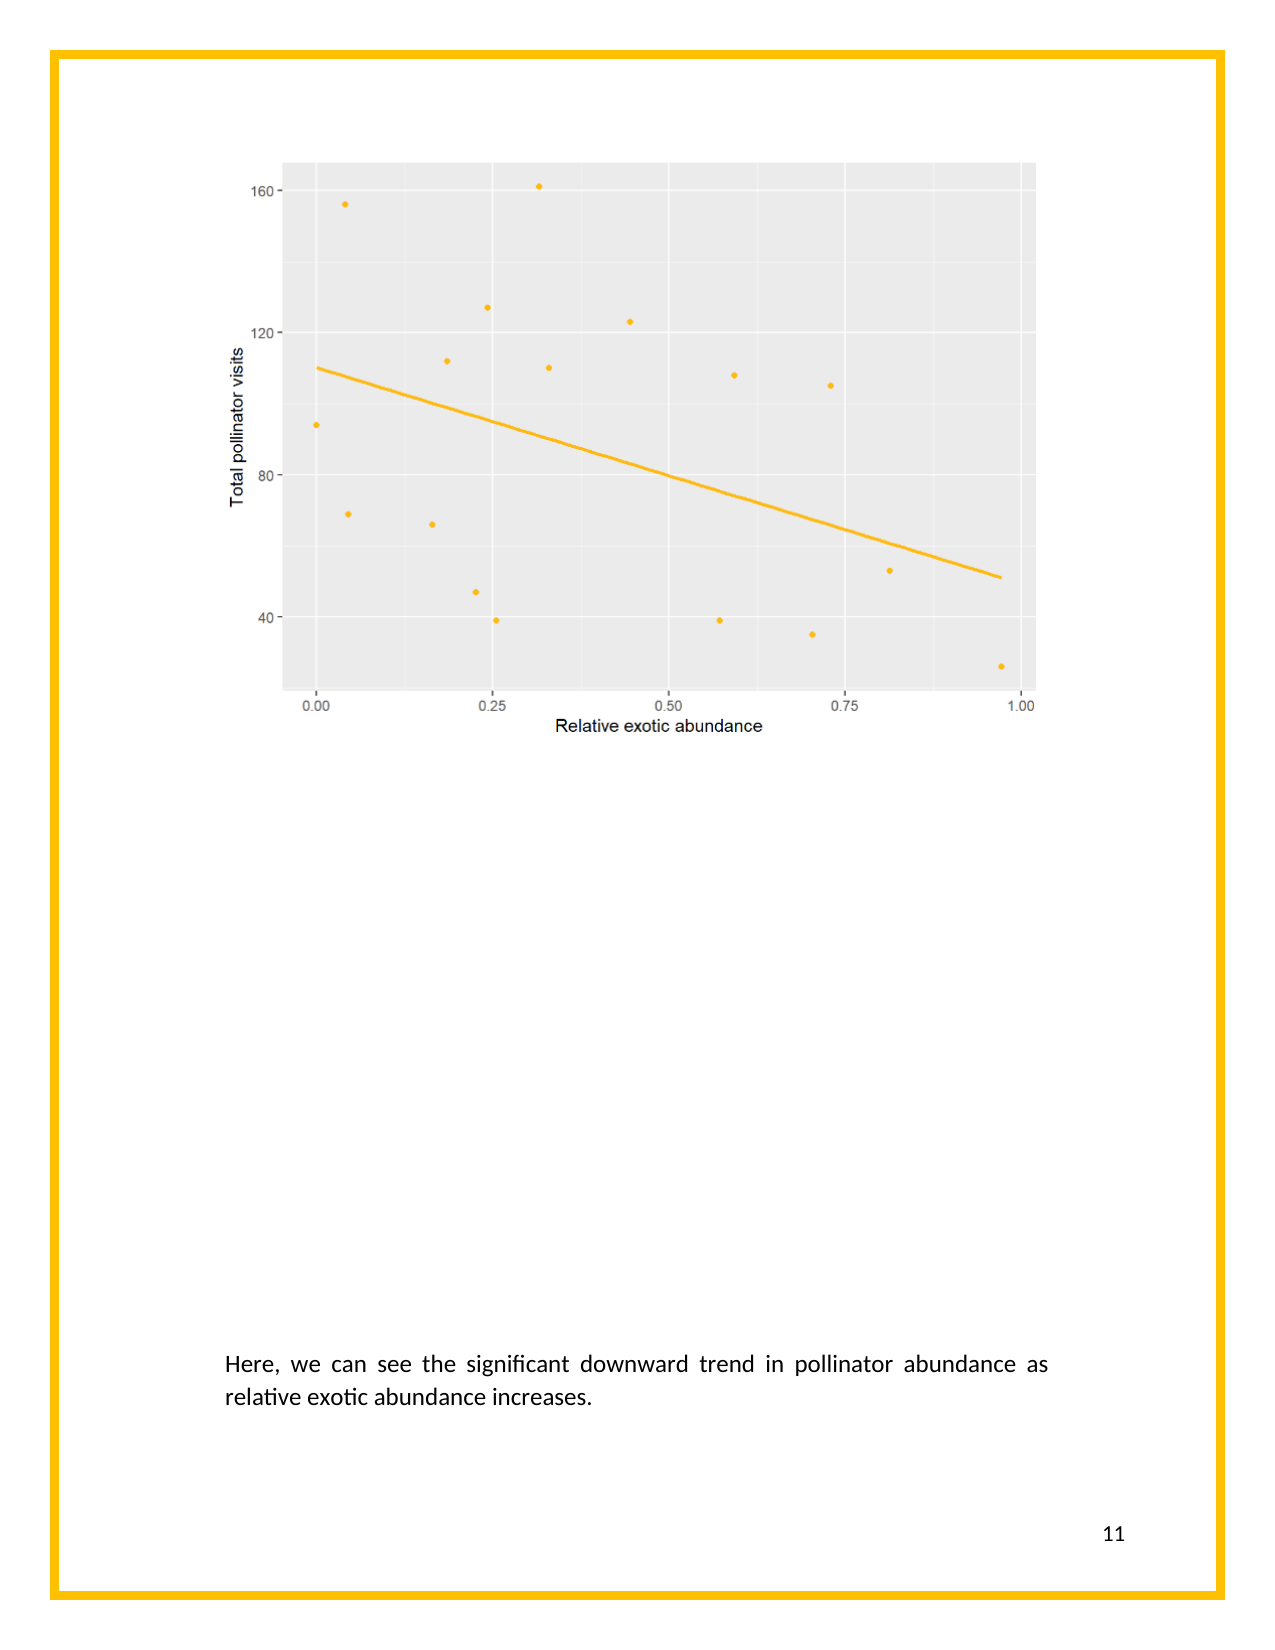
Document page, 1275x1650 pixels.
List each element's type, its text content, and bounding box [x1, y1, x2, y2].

picture [228, 150, 1047, 737]
text Here, we can see the significant downward trend in pollinator abundance as relative exotic abundance increases. [225, 1348, 1050, 1411]
